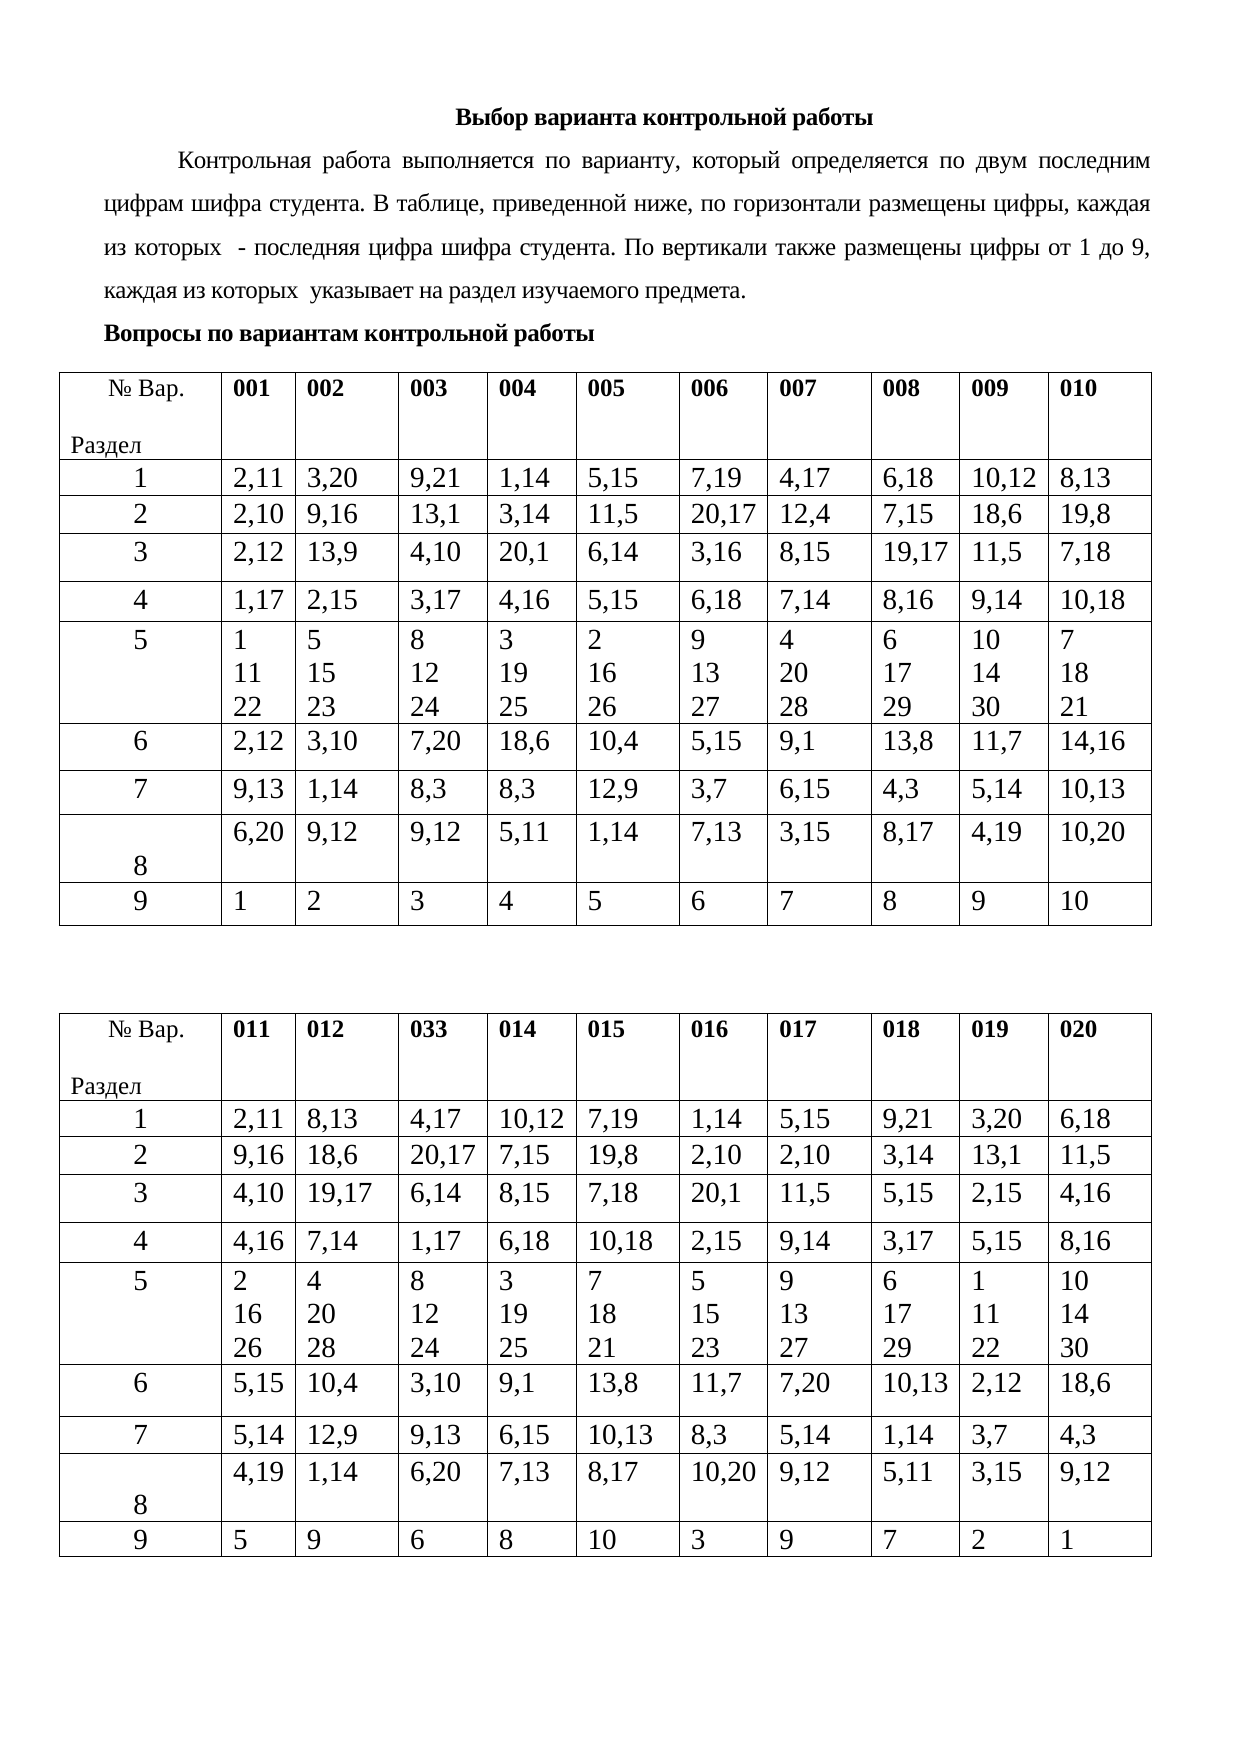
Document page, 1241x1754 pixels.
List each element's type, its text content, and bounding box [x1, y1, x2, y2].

table_cell 5,11 [488, 815, 576, 882]
table_cell 1,14 [680, 1101, 767, 1136]
table_cell 10,13 [577, 1417, 679, 1453]
table_header 011 [222, 1014, 295, 1100]
table_cell 1,17 [399, 1223, 487, 1262]
table_cell 8,13 [296, 1101, 398, 1136]
table_cell 8 [872, 883, 959, 925]
table_cell 13,1 [399, 496, 487, 533]
table_cell 11,5 [768, 1175, 871, 1222]
table_cell 9,12 [399, 815, 487, 882]
table_cell 9 13 27 [680, 622, 767, 722]
table_cell 7,13 [680, 815, 767, 882]
table_cell 4 20 28 [768, 622, 871, 722]
table_cell 7,15 [872, 496, 959, 533]
table_cell 3,20 [296, 460, 398, 495]
table_cell 1,14 [577, 815, 679, 882]
table_cell 10,13 [1049, 771, 1151, 813]
table_cell 6 [60, 724, 221, 770]
table_cell 20,17 [399, 1137, 487, 1174]
table_cell 9,14 [768, 1223, 871, 1262]
table_cell 10,18 [1049, 582, 1151, 621]
table_cell 8,3 [488, 771, 576, 813]
table_cell 1 [60, 1101, 221, 1136]
table_cell 9,21 [399, 460, 487, 495]
table_cell 4,16 [1049, 1175, 1151, 1222]
table_cell 5,15 [577, 460, 679, 495]
table_cell 9,12 [296, 815, 398, 882]
table_cell 5,15 [872, 1175, 959, 1222]
table_cell 13,8 [577, 1365, 679, 1416]
table_cell 5,14 [960, 771, 1048, 813]
table_cell 2 [60, 496, 221, 533]
table_cell 3,7 [680, 771, 767, 813]
table_cell 7,18 [577, 1175, 679, 1222]
table_cell 6 [680, 883, 767, 925]
table_cell 20,17 [680, 496, 767, 533]
table_cell 3,16 [680, 534, 767, 581]
table_cell 9,12 [1049, 1454, 1151, 1521]
table_cell 19,17 [296, 1175, 398, 1222]
table_cell 13,8 [872, 724, 959, 770]
table_cell 9,14 [960, 582, 1048, 621]
table_cell 18,6 [488, 724, 576, 770]
table_cell 4 [60, 1223, 221, 1262]
table_cell 10 14 30 [960, 622, 1048, 722]
table_cell 7,20 [768, 1365, 871, 1416]
table_header № Вар. Раздел [60, 373, 221, 459]
table_cell 8,16 [872, 582, 959, 621]
table_cell 3 [60, 1175, 221, 1222]
table_cell 19,17 [872, 534, 959, 581]
table_cell 4,10 [399, 534, 487, 581]
table_header 006 [680, 373, 767, 459]
table_cell 10 14 30 [1049, 1263, 1151, 1364]
table_cell 9 [60, 1522, 221, 1556]
table_cell 4,3 [872, 771, 959, 813]
table_cell 6,15 [488, 1417, 576, 1453]
table_cell 6,14 [399, 1175, 487, 1222]
table_cell 5 [60, 1263, 221, 1364]
table_cell 19,8 [577, 1137, 679, 1174]
table_header 004 [488, 373, 576, 459]
table_cell 10,4 [577, 724, 679, 770]
table_cell 7 [768, 883, 871, 925]
table_cell 11,7 [960, 724, 1048, 770]
table_cell 8,15 [768, 534, 871, 581]
table_cell 4,17 [399, 1101, 487, 1136]
table_cell 3 19 25 [488, 622, 576, 722]
table_cell 7 [60, 771, 221, 813]
table_cell 8,16 [1049, 1223, 1151, 1262]
table_cell 10,20 [1049, 815, 1151, 882]
table_cell 8,13 [1049, 460, 1151, 495]
table_cell 7,18 [1049, 534, 1151, 581]
table_cell 5,14 [768, 1417, 871, 1453]
table_cell 9,12 [768, 1454, 871, 1521]
text Контрольная работа выполняется по варианту, который определяется по двум последним цифрам шифра студента. В таблице, приведенной ниже, по горизонтали размещены цифры, каждая из которых - последняя цифра шифра студента. По вертикали также размещены цифры от 1 до 9, каждая из которых указывает на раздел изучаемого предмета. [103, 145, 1152, 303]
table_cell 6,20 [222, 815, 295, 882]
table_cell 18,6 [296, 1137, 398, 1174]
table_cell 7,14 [768, 582, 871, 621]
table_cell 6 17 29 [872, 622, 959, 722]
table_cell 4,17 [768, 460, 871, 495]
table_cell 11,5 [1049, 1137, 1151, 1174]
table_cell 3 19 25 [488, 1263, 576, 1364]
table_cell 5 [577, 883, 679, 925]
table_cell 18,6 [1049, 1365, 1151, 1416]
table_cell 7,15 [488, 1137, 576, 1174]
table_cell 9,16 [296, 496, 398, 533]
table_cell 2,11 [222, 1101, 295, 1136]
table_cell 4,10 [222, 1175, 295, 1222]
table_cell 5 [222, 1522, 295, 1556]
table_cell 9,1 [768, 724, 871, 770]
table_cell 6,14 [577, 534, 679, 581]
table_header 014 [488, 1014, 576, 1100]
table_cell 2,10 [768, 1137, 871, 1174]
table_cell 1,17 [222, 582, 295, 621]
table_header 010 [1049, 373, 1151, 459]
table_header 001 [222, 373, 295, 459]
table_cell 6,18 [872, 460, 959, 495]
table_cell 2,10 [222, 496, 295, 533]
table_header № Вар. Раздел [60, 1014, 221, 1100]
table_cell 3,17 [399, 582, 487, 621]
table_cell 3 [680, 1522, 767, 1556]
table_cell 2 [960, 1522, 1048, 1556]
table_cell 2 16 26 [577, 622, 679, 722]
table_cell 4 [60, 582, 221, 621]
table_cell 1 11 22 [222, 622, 295, 722]
table_cell 9,13 [222, 771, 295, 813]
table_header 005 [577, 373, 679, 459]
table_cell 5,11 [872, 1454, 959, 1521]
table_cell 4,3 [1049, 1417, 1151, 1453]
table_cell 1,14 [296, 771, 398, 813]
table_cell 2,15 [296, 582, 398, 621]
table_header 007 [768, 373, 871, 459]
table_cell 8 [60, 1454, 221, 1521]
table_header 017 [768, 1014, 871, 1100]
table_cell 6 [60, 1365, 221, 1416]
table_cell 1,14 [488, 460, 576, 495]
table_cell 5,15 [222, 1365, 295, 1416]
table_cell 2,11 [222, 460, 295, 495]
table_cell 10 [577, 1522, 679, 1556]
table_cell 6,18 [1049, 1101, 1151, 1136]
table_cell 19,8 [1049, 496, 1151, 533]
table_cell 2,12 [960, 1365, 1048, 1416]
text Выбор варианта контрольной работы [103, 102, 1152, 131]
table_cell 9 [60, 883, 221, 925]
table_cell 7 18 21 [1049, 622, 1151, 722]
table_header 008 [872, 373, 959, 459]
table_cell 10,12 [960, 460, 1048, 495]
table_cell 5,14 [222, 1417, 295, 1453]
table_cell 3,10 [399, 1365, 487, 1416]
table_cell 8,3 [680, 1417, 767, 1453]
table_cell 2 [296, 883, 398, 925]
table_header 016 [680, 1014, 767, 1100]
table_cell 13,9 [296, 534, 398, 581]
table_cell 10,20 [680, 1454, 767, 1521]
table_cell 8 [60, 815, 221, 882]
table_cell 7,19 [680, 460, 767, 495]
table_cell 11,5 [577, 496, 679, 533]
table_cell 2,15 [960, 1175, 1048, 1222]
table_cell 2,12 [222, 534, 295, 581]
table_cell 3,7 [960, 1417, 1048, 1453]
table_cell 5,15 [680, 724, 767, 770]
table_cell 9,21 [872, 1101, 959, 1136]
table_cell 8,3 [399, 771, 487, 813]
table_cell 3 [399, 883, 487, 925]
table_cell 18,6 [960, 496, 1048, 533]
table_cell 3,15 [960, 1454, 1048, 1521]
table_cell 12,4 [768, 496, 871, 533]
table_cell 6,18 [488, 1223, 576, 1262]
table_cell 3,15 [768, 815, 871, 882]
table_header 009 [960, 373, 1048, 459]
table_cell 3,14 [872, 1137, 959, 1174]
table_cell 12,9 [577, 771, 679, 813]
table_cell 2,12 [222, 724, 295, 770]
table_cell 13,1 [960, 1137, 1048, 1174]
table_cell 5,15 [768, 1101, 871, 1136]
table_cell 9 [960, 883, 1048, 925]
table_cell 10,18 [577, 1223, 679, 1262]
table_cell 8 12 24 [399, 622, 487, 722]
table_cell 10,4 [296, 1365, 398, 1416]
table_cell 7,20 [399, 724, 487, 770]
table_cell 7,13 [488, 1454, 576, 1521]
text Вопросы по вариантам контрольной работы [103, 318, 1152, 347]
table_cell 1,14 [296, 1454, 398, 1521]
table_cell 2 16 26 [222, 1263, 295, 1364]
table_cell 20,1 [488, 534, 576, 581]
table_cell 10 [1049, 883, 1151, 925]
table_cell 7,14 [296, 1223, 398, 1262]
table_cell 8 12 24 [399, 1263, 487, 1364]
table_cell 14,16 [1049, 724, 1151, 770]
table_cell 6 17 29 [872, 1263, 959, 1364]
table_cell 3,20 [960, 1101, 1048, 1136]
table_cell 11,5 [960, 534, 1048, 581]
table_cell 3,17 [872, 1223, 959, 1262]
table_cell 5,15 [960, 1223, 1048, 1262]
table_cell 6 [399, 1522, 487, 1556]
table_cell 9 [296, 1522, 398, 1556]
table_cell 7 [872, 1522, 959, 1556]
table_cell 3,10 [296, 724, 398, 770]
table_cell 6,18 [680, 582, 767, 621]
table_cell 10,13 [872, 1365, 959, 1416]
table_cell 9,1 [488, 1365, 576, 1416]
table_header 002 [296, 373, 398, 459]
table_cell 3,14 [488, 496, 576, 533]
table_cell 5 15 23 [296, 622, 398, 722]
table_cell 1 11 22 [960, 1263, 1048, 1364]
table_header 033 [399, 1014, 487, 1100]
table_cell 11,7 [680, 1365, 767, 1416]
table_cell 10,12 [488, 1101, 576, 1136]
table_cell 2 [60, 1137, 221, 1174]
table_cell 1 [60, 460, 221, 495]
table_cell 7 [60, 1417, 221, 1453]
table_cell 4,16 [488, 582, 576, 621]
table_cell 5 [60, 622, 221, 722]
table_cell 6,15 [768, 771, 871, 813]
table_cell 4 20 28 [296, 1263, 398, 1364]
table_cell 8 [488, 1522, 576, 1556]
table_cell 3 [60, 534, 221, 581]
table_cell 12,9 [296, 1417, 398, 1453]
table_cell 1 [222, 883, 295, 925]
table_cell 8,15 [488, 1175, 576, 1222]
table_cell 5 15 23 [680, 1263, 767, 1364]
table_cell 1 [1049, 1522, 1151, 1556]
table_cell 4,19 [960, 815, 1048, 882]
table_cell 20,1 [680, 1175, 767, 1222]
table_cell 6,20 [399, 1454, 487, 1521]
table_cell 7 18 21 [577, 1263, 679, 1364]
table_cell 9,16 [222, 1137, 295, 1174]
table_cell 9 13 27 [768, 1263, 871, 1364]
table_cell 4 [488, 883, 576, 925]
table_header 018 [872, 1014, 959, 1100]
table_cell 8,17 [577, 1454, 679, 1521]
table_header 003 [399, 373, 487, 459]
table_cell 4,19 [222, 1454, 295, 1521]
table_cell 4,16 [222, 1223, 295, 1262]
table_header 020 [1049, 1014, 1151, 1100]
table_cell 2,10 [680, 1137, 767, 1174]
table_cell 2,15 [680, 1223, 767, 1262]
table_header 019 [960, 1014, 1048, 1100]
table_cell 1,14 [872, 1417, 959, 1453]
table_cell 9,13 [399, 1417, 487, 1453]
table_cell 5,15 [577, 582, 679, 621]
table_cell 9 [768, 1522, 871, 1556]
table_header 015 [577, 1014, 679, 1100]
table_cell 7,19 [577, 1101, 679, 1136]
table_header 012 [296, 1014, 398, 1100]
table_cell 8,17 [872, 815, 959, 882]
